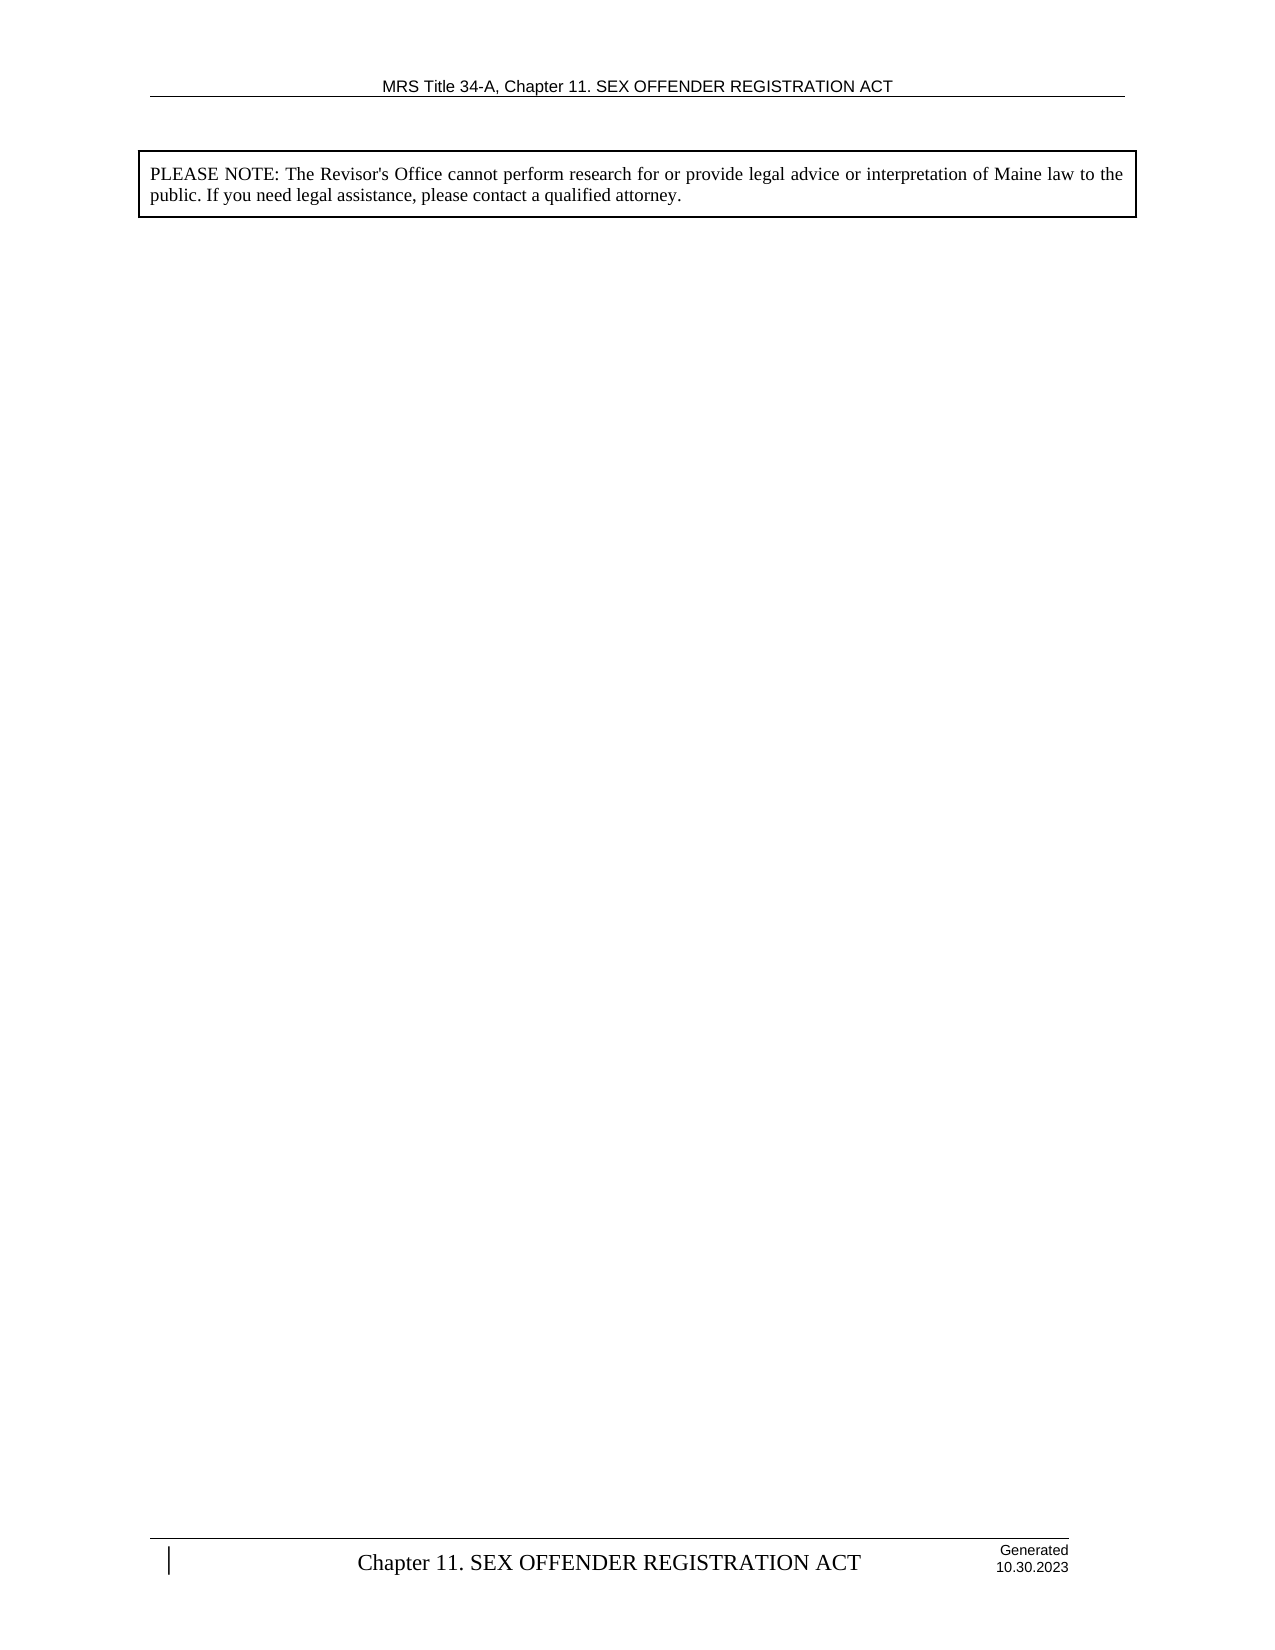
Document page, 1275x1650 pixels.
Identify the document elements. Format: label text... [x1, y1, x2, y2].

text PLEASE NOTE: The Revisor's Office cannot perform research for or provide legal advice or interpretation of Maine law to the public. If you need legal assistance, please contact a qualified attorney. [140, 152, 1135, 216]
